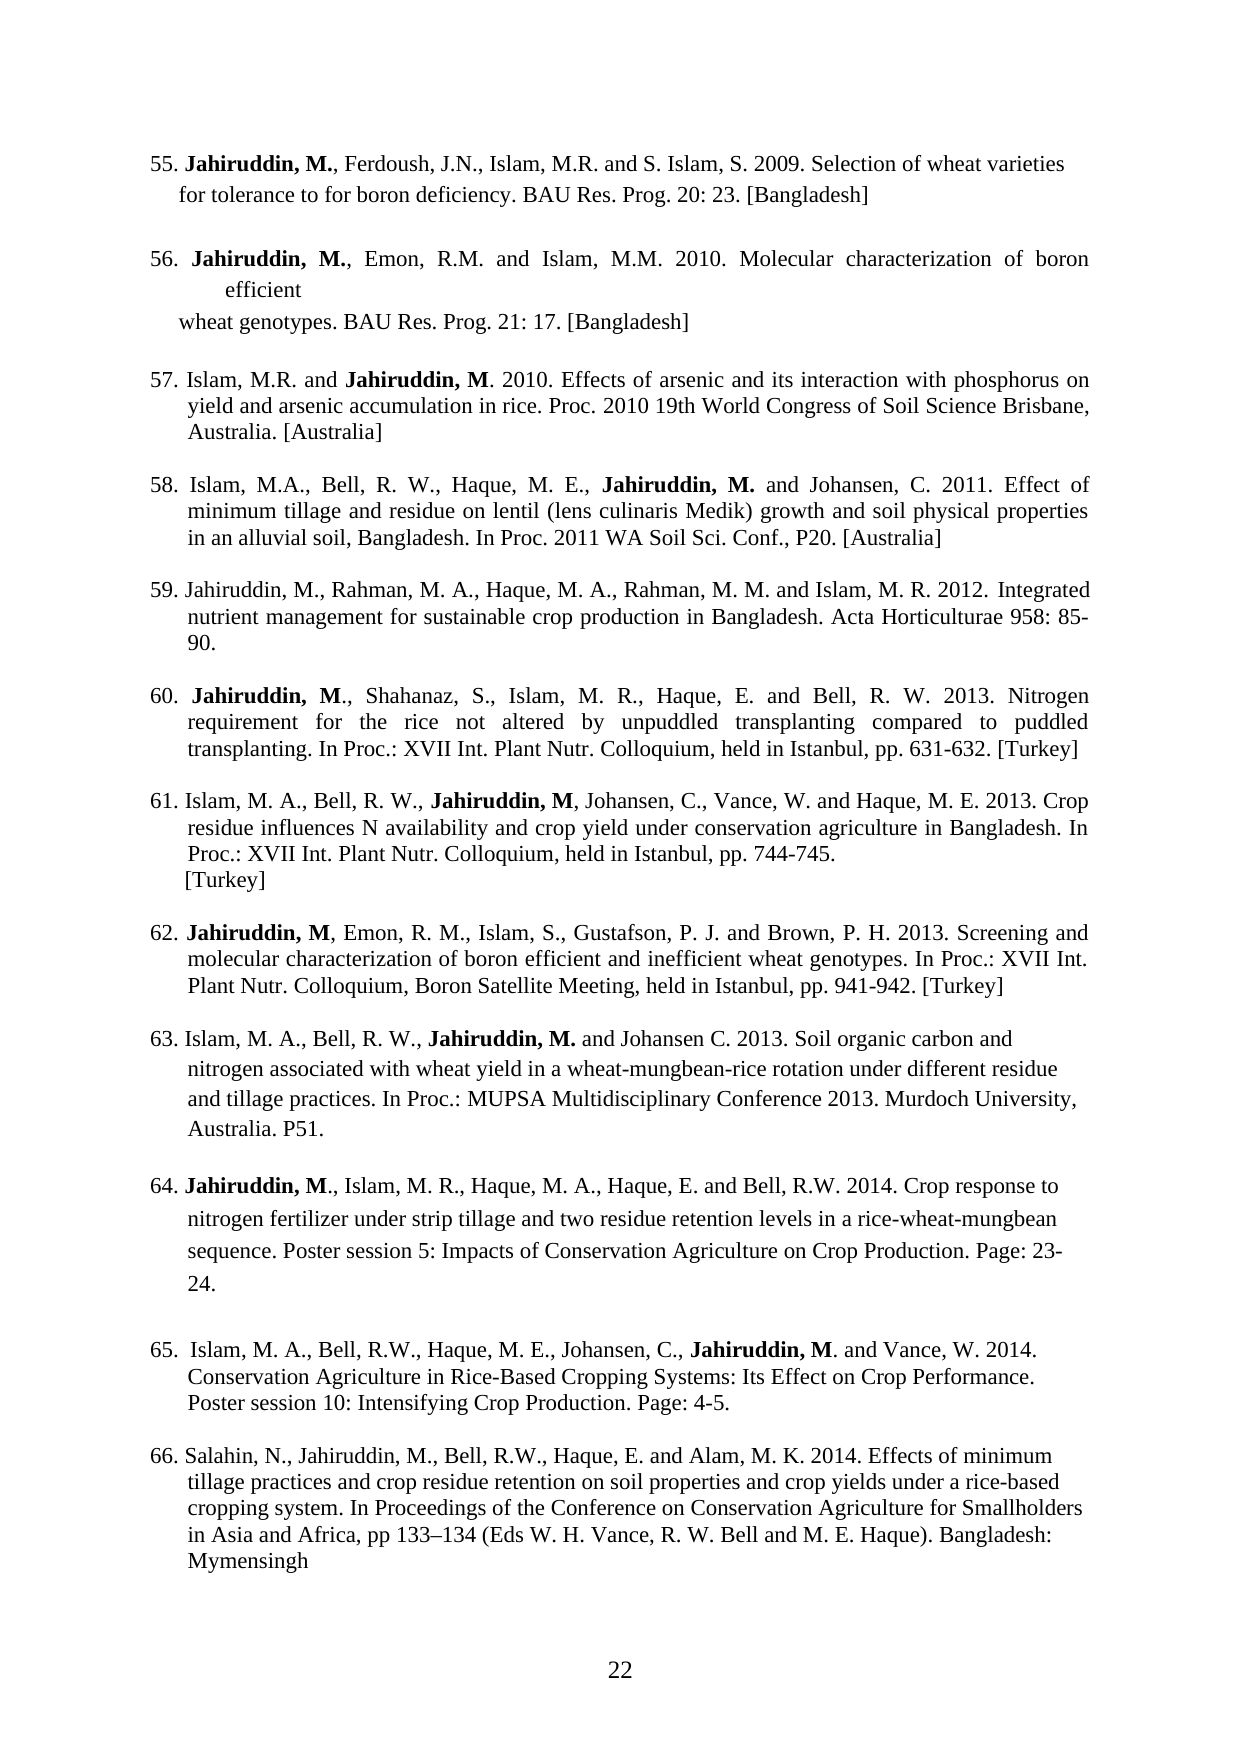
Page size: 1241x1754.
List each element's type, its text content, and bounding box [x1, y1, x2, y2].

text 64. Jahiruddin, M., Islam, M. R., Haque, M. A., Haque, E. and Bell, R.W. 2014. Crop response to nitrogen fertilizer under strip tillage and two residue retention levels in a rice-wheat-mungbean sequence. Poster session 5: Impacts of Conservation Agriculture on Crop Production. Page: 23-24. [150, 1172, 1090, 1297]
text for tolerance to for boron deficiency. BAU Res. Prog. 20: 23. [Bangladesh] [150, 182, 1090, 208]
text 61. Islam, M. A., Bell, R. W., Jahiruddin, M, Johansen, C., Vance, W. and Haque, M. E. 2013. Crop residue influences N availability and crop yield under conservation agriculture in Bangladesh. In Proc.: XVII Int. Plant Nutr. Colloquium, held in Istanbul, pp. 744-745. [150, 787, 1090, 866]
text wheat genotypes. BAU Res. Prog. 21: 17. [Bangladesh] [150, 308, 1090, 334]
text [Turkey] [150, 866, 1090, 893]
text 65. Islam, M. A., Bell, R.W., Haque, M. E., Johansen, C., Jahiruddin, M. and Vance, W. 2014. Conservation Agriculture in Rice-Based Cropping Systems: Its Effect on Crop Performance. Poster session 10: Intensifying Crop Production. Page: 4-5. [150, 1336, 1090, 1415]
text 59. Jahiruddin, M., Rahman, M. A., Haque, M. A., Rahman, M. M. and Islam, M. R. 2012. Integrated nutrient management for sustainable crop production in Bangladesh. Acta Horticulturae 958: 85-90. [150, 577, 1090, 656]
text 56. Jahiruddin, M., Emon, R.M. and Islam, M.M. 2010. Molecular characterization of boron efficient [150, 245, 1090, 303]
text 66. Salahin, N., Jahiruddin, M., Bell, R.W., Haque, E. and Alam, M. K. 2014. Effects of minimum tillage practices and crop residue retention on soil properties and crop yields under a rice-based cropping system. In Proceedings of the Conference on Conservation Agriculture for Smallholders in Asia and Africa, pp 133–134 (Eds W. H. Vance, R. W. Bell and M. E. Haque). Bangladesh: Mymensingh [150, 1442, 1090, 1573]
text 60. Jahiruddin, M., Shahanaz, S., Islam, M. R., Haque, E. and Bell, R. W. 2013. Nitrogen requirement for the rice not altered by unpuddled transplanting compared to puddled transplanting. In Proc.: XVII Int. Plant Nutr. Colloquium, held in Istanbul, pp. 631-632. [Turkey] [150, 682, 1090, 761]
text 62. Jahiruddin, M, Emon, R. M., Islam, S., Gustafson, P. J. and Brown, P. H. 2013. Screening and molecular characterization of boron efficient and inefficient wheat genotypes. In Proc.: XVII Int. Plant Nutr. Colloquium, Boron Satellite Meeting, held in Istanbul, pp. 941-942. [Turkey] [150, 919, 1090, 998]
text 63. Islam, M. A., Bell, R. W., Jahiruddin, M. and Johansen C. 2013. Soil organic carbon and nitrogen associated with wheat yield in a wheat-mungbean-rice rotation under different residue and tillage practices. In Proc.: MUPSA Multidisciplinary Conference 2013. Murdoch University, Australia. P51. [150, 1024, 1090, 1142]
text 55. Jahiruddin, M., Ferdoush, J.N., Islam, M.R. and S. Islam, S. 2009. Selection of wheat varieties [150, 150, 1090, 176]
text 58. Islam, M.A., Bell, R. W., Haque, M. E., Jahiruddin, M. and Johansen, C. 2011. Effect of minimum tillage and residue on lentil (lens culinaris Medik) growth and soil physical properties in an alluvial soil, Bangladesh. In Proc. 2011 WA Soil Sci. Conf., P20. [Australia] [150, 471, 1090, 550]
text 57. Islam, M.R. and Jahiruddin, M. 2010. Effects of arsenic and its interaction with phosphorus on yield and arsenic accumulation in rice. Proc. 2010 19th World Congress of Soil Science Brisbane, Australia. [Australia] [150, 366, 1090, 445]
